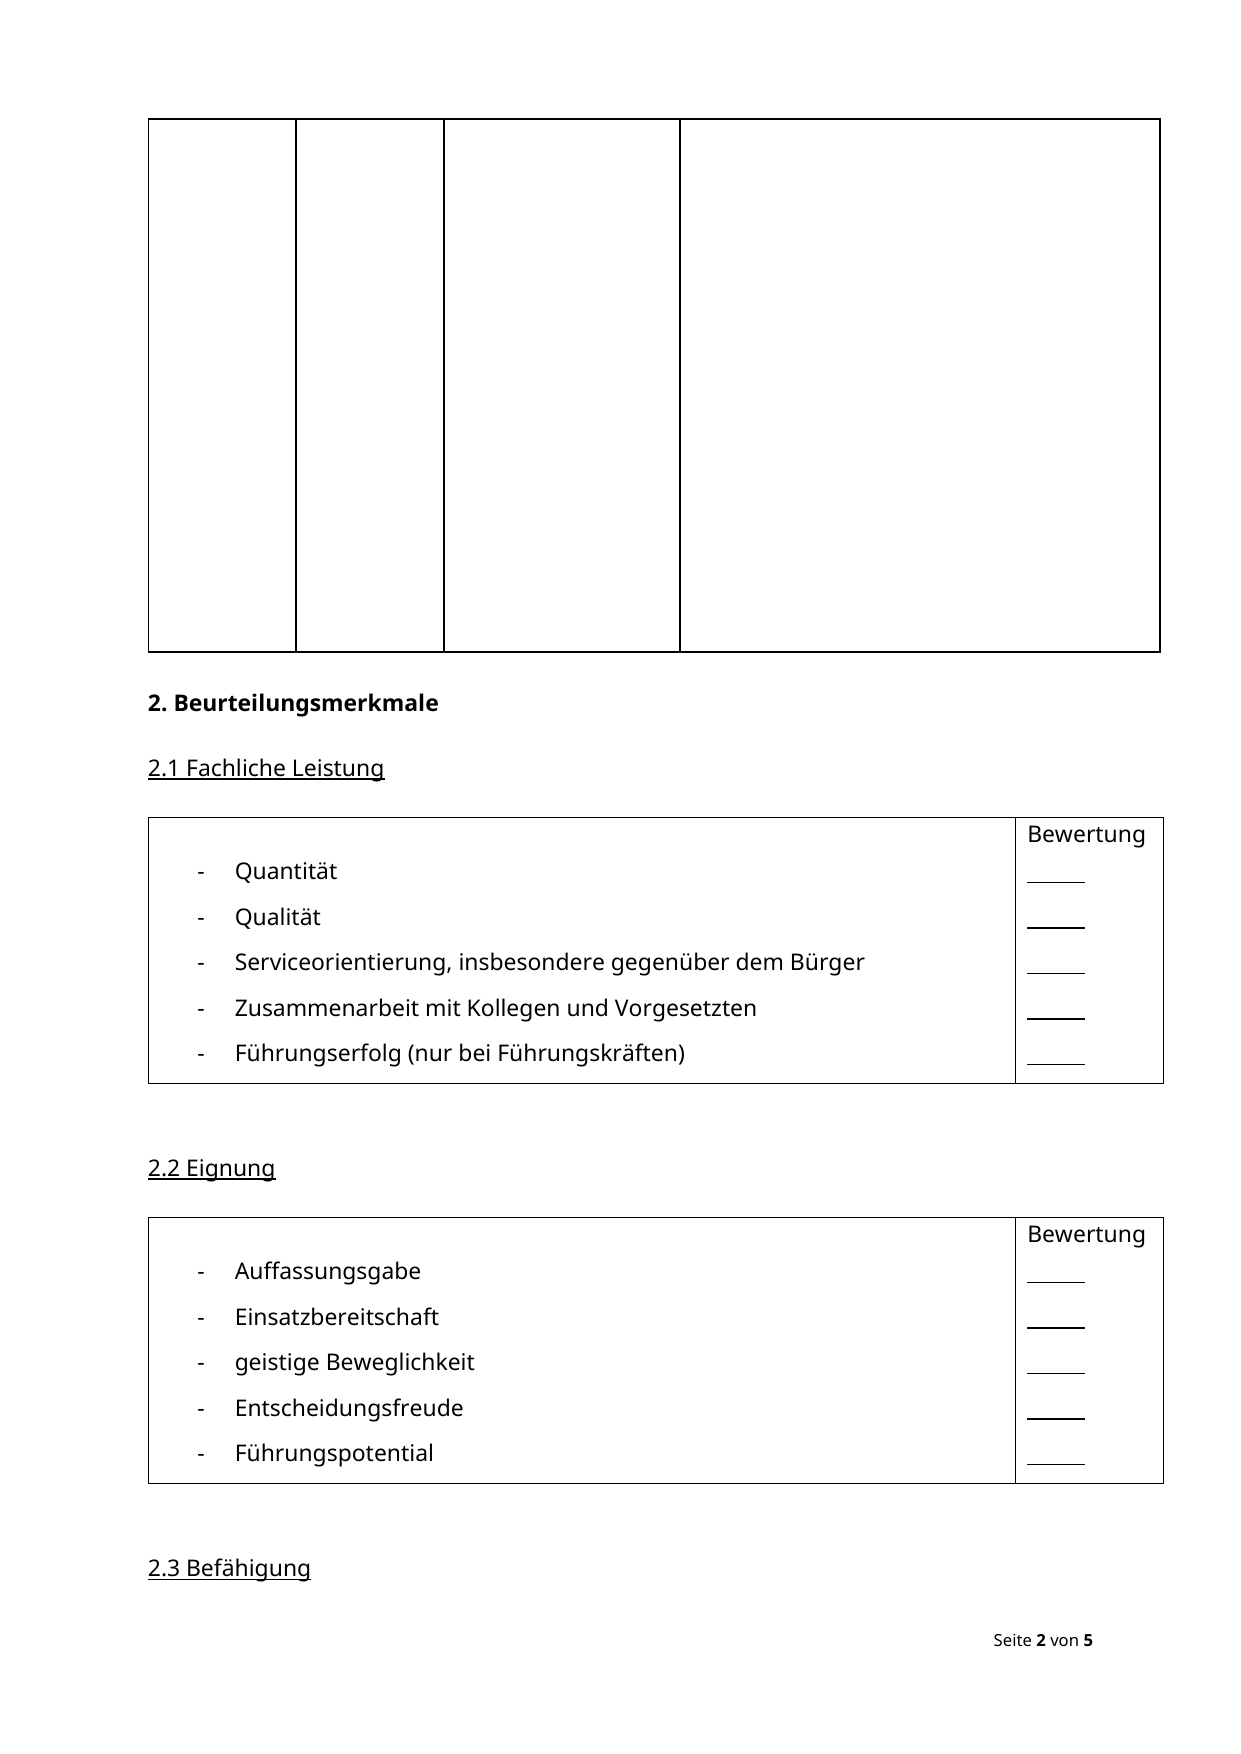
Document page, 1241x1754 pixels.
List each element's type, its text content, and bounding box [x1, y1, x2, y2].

table_header [297, 120, 443, 651]
table_header [445, 120, 679, 651]
table_cell Quantität [149, 855, 1015, 901]
table_header [681, 120, 1159, 651]
table_cell [1016, 992, 1163, 1037]
table_cell [1016, 1301, 1163, 1346]
text 2. Beurteilungsmerkmale [148, 687, 1092, 718]
table_cell [1016, 1255, 1163, 1301]
table_cell Einsatzbereitschaft [149, 1301, 1015, 1346]
table_header Bewertung [1016, 818, 1163, 855]
table_cell [1016, 1037, 1163, 1083]
table_cell Auffassungsgabe [149, 1255, 1015, 1301]
table_header [149, 818, 1015, 855]
table_cell [1016, 1438, 1163, 1483]
table_cell [1016, 855, 1163, 901]
table_header Bewertung [1016, 1218, 1163, 1255]
table_cell geistige Beweglichkeit [149, 1346, 1015, 1392]
text 2.3 Befähigung [148, 1552, 1092, 1583]
table_cell [1016, 901, 1163, 946]
table_cell Führungserfolg (nur bei Führungskräften) [149, 1037, 1015, 1083]
table_cell [1016, 1392, 1163, 1437]
table_cell Zusammenarbeit mit Kollegen und Vorgesetzten [149, 992, 1015, 1037]
text 2.1 Fachliche Leistung [148, 752, 1092, 783]
table_header [149, 1218, 1015, 1255]
table_cell [1016, 946, 1163, 992]
table_cell [1016, 1346, 1163, 1392]
table_header [149, 120, 295, 651]
table_cell Entscheidungsfreude [149, 1392, 1015, 1437]
table_cell Serviceorientierung, insbesondere gegenüber dem Bürger [149, 946, 1015, 992]
text 2.2 Eignung [148, 1152, 1092, 1183]
table_cell Qualität [149, 901, 1015, 946]
table_cell Führungspotential [149, 1438, 1015, 1483]
